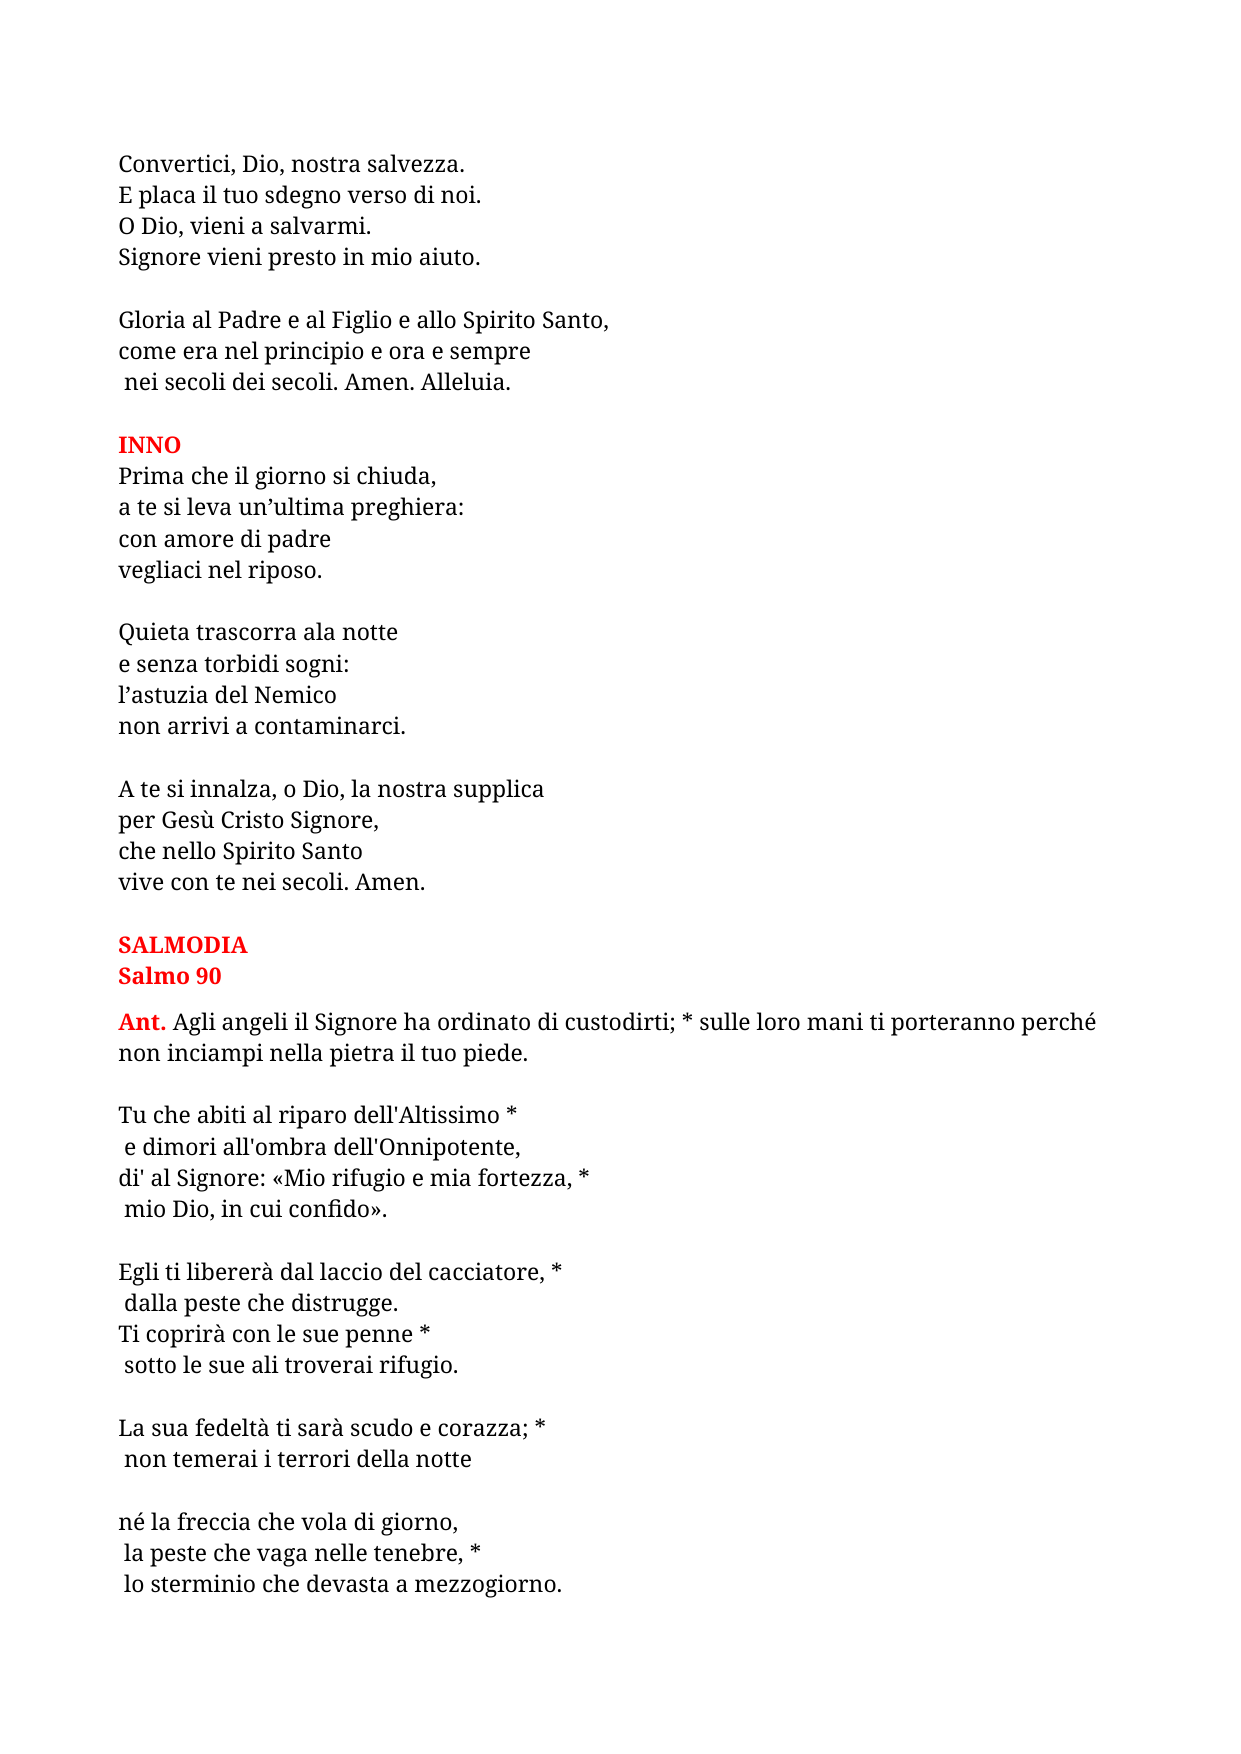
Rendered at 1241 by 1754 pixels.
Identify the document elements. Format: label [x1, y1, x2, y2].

text [118, 148, 1122, 1631]
